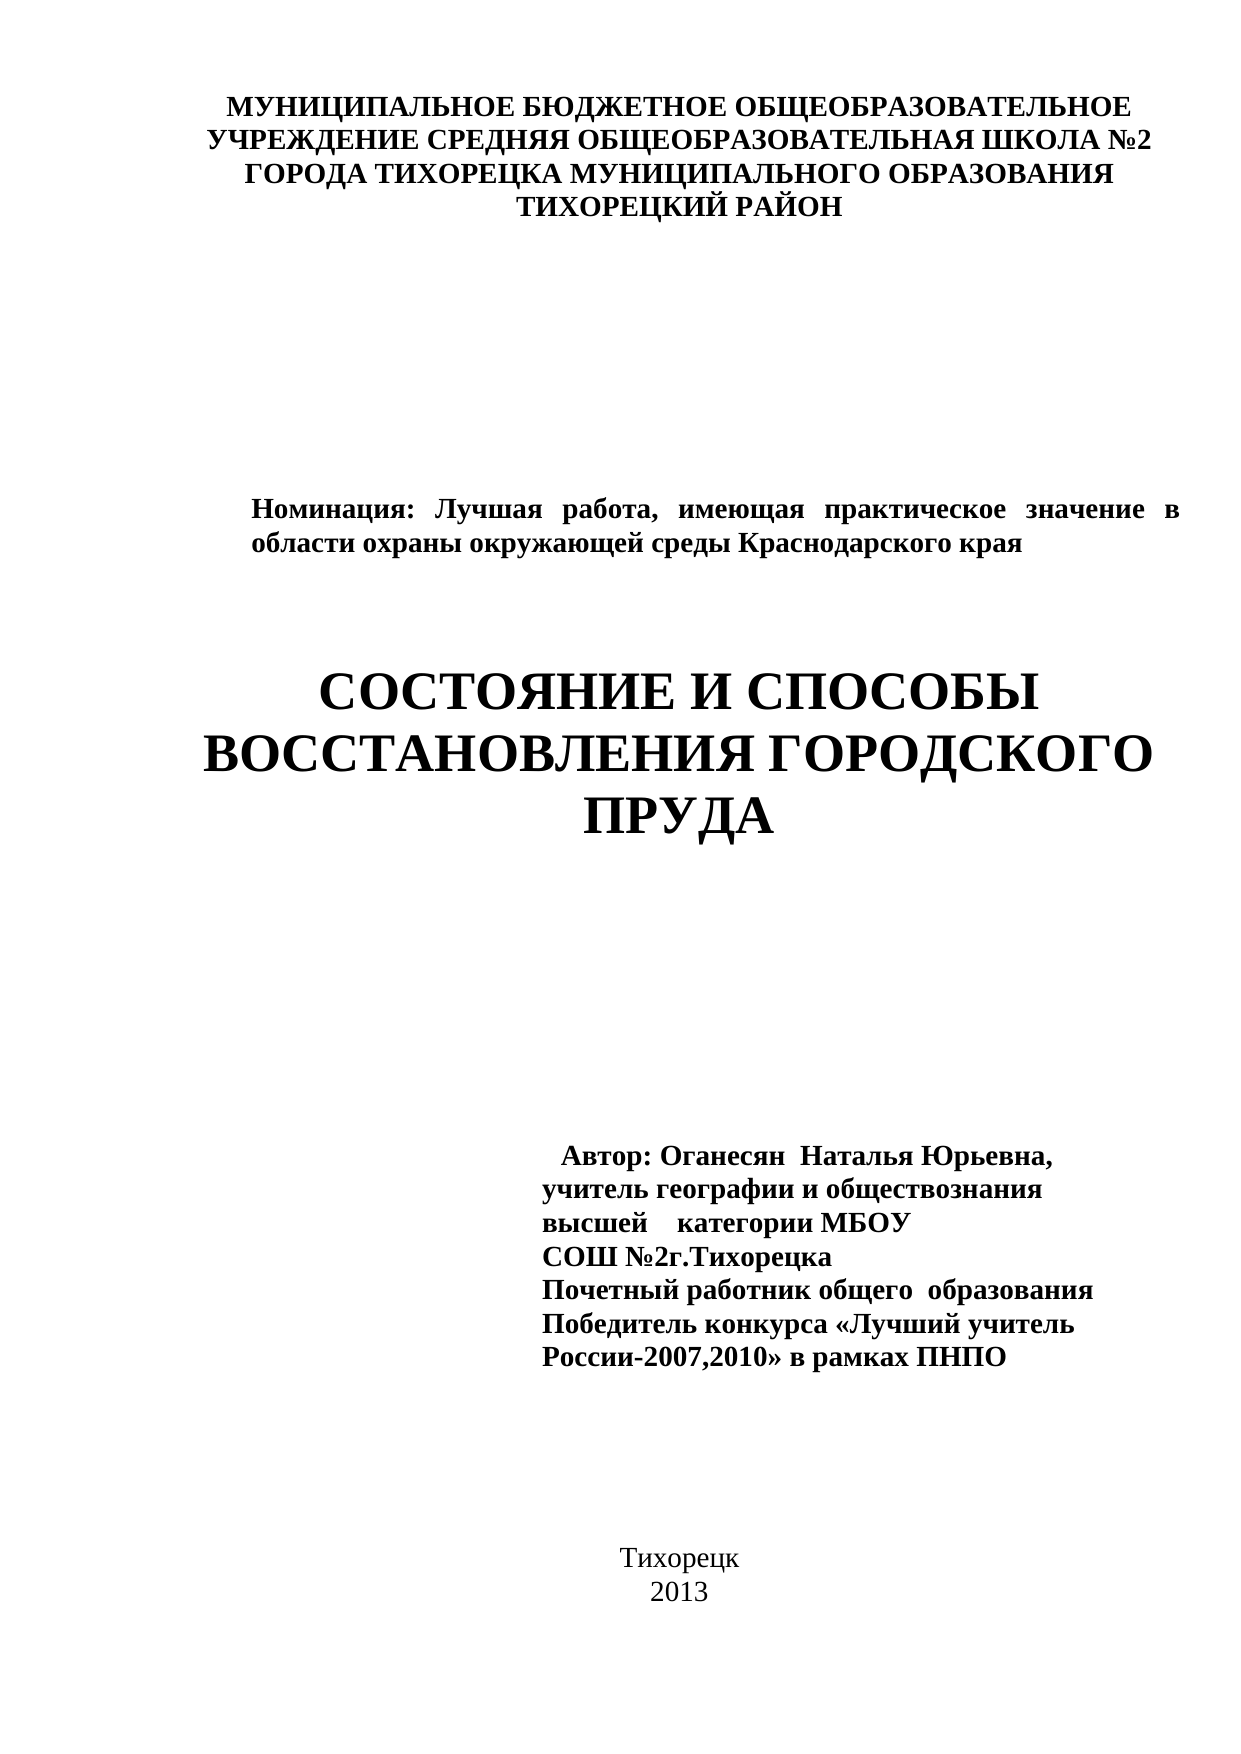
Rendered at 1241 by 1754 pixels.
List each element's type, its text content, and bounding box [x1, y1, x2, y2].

text 2013 [177, 1574, 1181, 1608]
text СОСТОЯНИЕ И СПОСОБЫ ВОССТАНОВЛЕНИЯ ГОРОДСКОГО ПРУДА [177, 659, 1181, 846]
text высшей категории МБОУ [177, 1205, 1181, 1239]
list Номинация: Лучшая работа, имеющая практическое значение в области охраны окружающей среды Краснодарского края [251, 491, 1181, 558]
text Автор: Оганесян Наталья Юрьевна, [177, 1138, 1181, 1172]
text учитель географии и обществознания [177, 1172, 1181, 1205]
text СОШ №2г.Тихорецка [177, 1239, 1181, 1272]
text МУНИЦИПАЛЬНОЕ БЮДЖЕТНОЕ ОБЩЕОБРАЗОВАТЕЛЬНОЕ УЧРЕЖДЕНИЕ СРЕДНЯЯ ОБЩЕОБРАЗОВАТЕЛЬНАЯ ШКОЛА №2 ГОРОДА ТИХОРЕЦКА МУНИЦИПАЛЬНОГО ОБРАЗОВАНИЯ ТИХОРЕЦКИЙ РАЙОН [177, 89, 1181, 223]
text Тихорецк [177, 1541, 1181, 1574]
text Почетный работник общего образования [177, 1272, 1181, 1306]
text Победитель конкурса «Лучший учитель [177, 1306, 1181, 1339]
text России-2007,2010» в рамках ПНПО [177, 1339, 1181, 1373]
